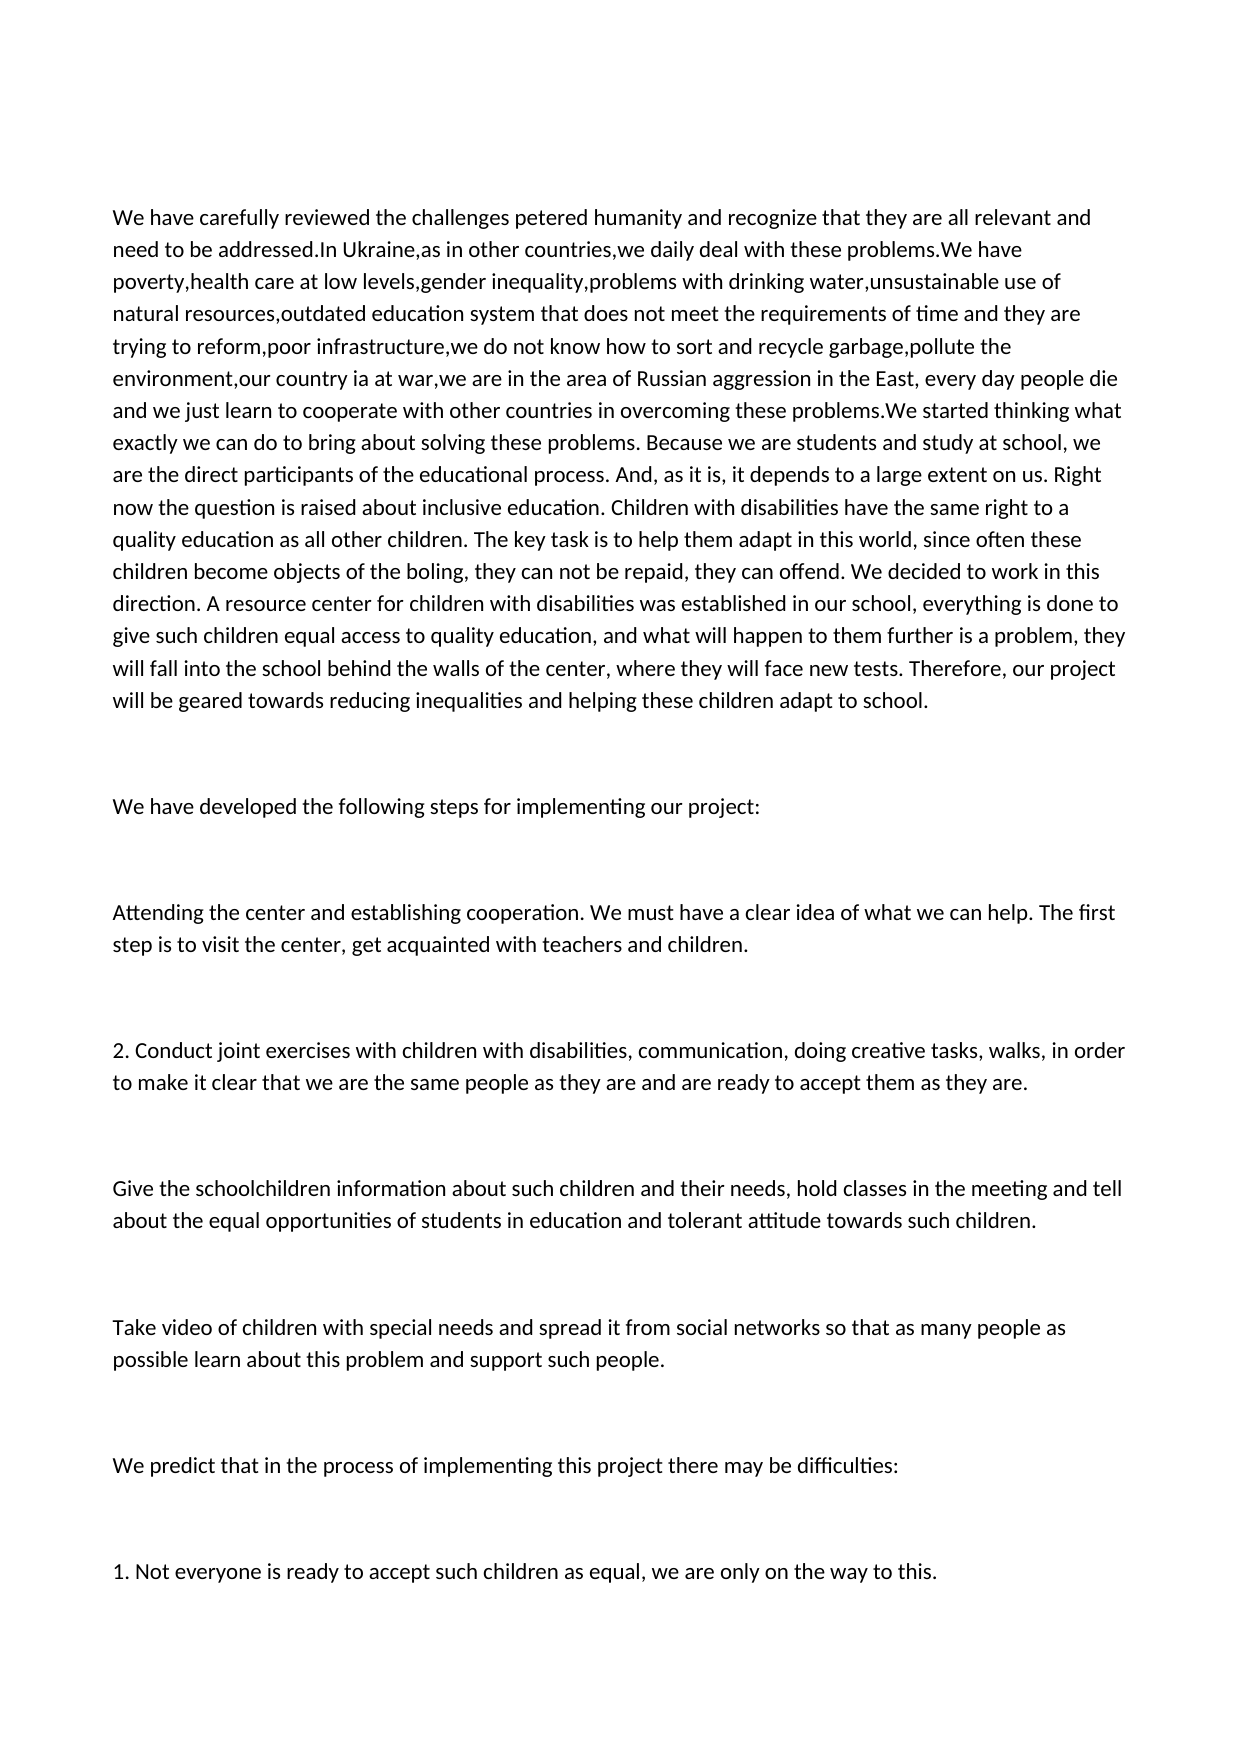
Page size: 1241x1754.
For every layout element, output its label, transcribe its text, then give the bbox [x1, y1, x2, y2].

text We predict that in the process of implementing this project there may be difficulties: [112, 1451, 1128, 1479]
text 2. Conduct joint exercises with children with disabilities, communication, doing creative tasks, walks, in order to make it clear that we are the same people as they are and are ready to accept them as they are. [112, 1036, 1128, 1096]
text Take video of children with special needs and spread it from social networks so that as many people as possible learn about this problem and support such people. [112, 1313, 1128, 1373]
text We have carefully reviewed the challenges petered humanity and recognize that they are all relevant and need to be addressed.In Ukraine,as in other countries,we daily deal with these problems.We have poverty,health care at low levels,gender inequality,problems with drinking water,unsustainable use of natural resources,outdated education system that does not meet the requirements of time and they are trying to reform,poor infrastructure,we do not know how to sort and recycle garbage,pollute the environment,our country ia at war,we are in the area of Russian aggression in the East, every day people die and we just learn to cooperate with other countries in overcoming these problems.We started thinking what exactly we can do to bring about solving these problems. Because we are students and study at school, we are the direct participants of the educational process. And, as it is, it depends to a large extent on us. Right now the question is raised about inclusive education. Children with disabilities have the same right to a quality education as all other children. The key task is to help them adapt in this world, since often these children become objects of the boling, they can not be repaid, they can offend. We decided to work in this direction. A resource center for children with disabilities was established in our school, everything is done to give such children equal access to quality education, and what will happen to them further is a problem, they will fall into the school behind the walls of the center, where they will face new tests. Therefore, our project will be geared towards reducing inequalities and helping these children adapt to school. [112, 203, 1128, 714]
text We have developed the following steps for implementing our project: [112, 792, 1128, 820]
text Attending the center and establishing cooperation. We must have a clear idea of what we can help. The first step is to visit the center, get acquainted with teachers and children. [112, 898, 1128, 958]
text 1. Not everyone is ready to accept such children as equal, we are only on the way to this. [112, 1557, 1128, 1585]
text Give the schoolchildren information about such children and their needs, hold classes in the meeting and tell about the equal opportunities of students in education and tolerant attitude towards such children. [112, 1174, 1128, 1234]
